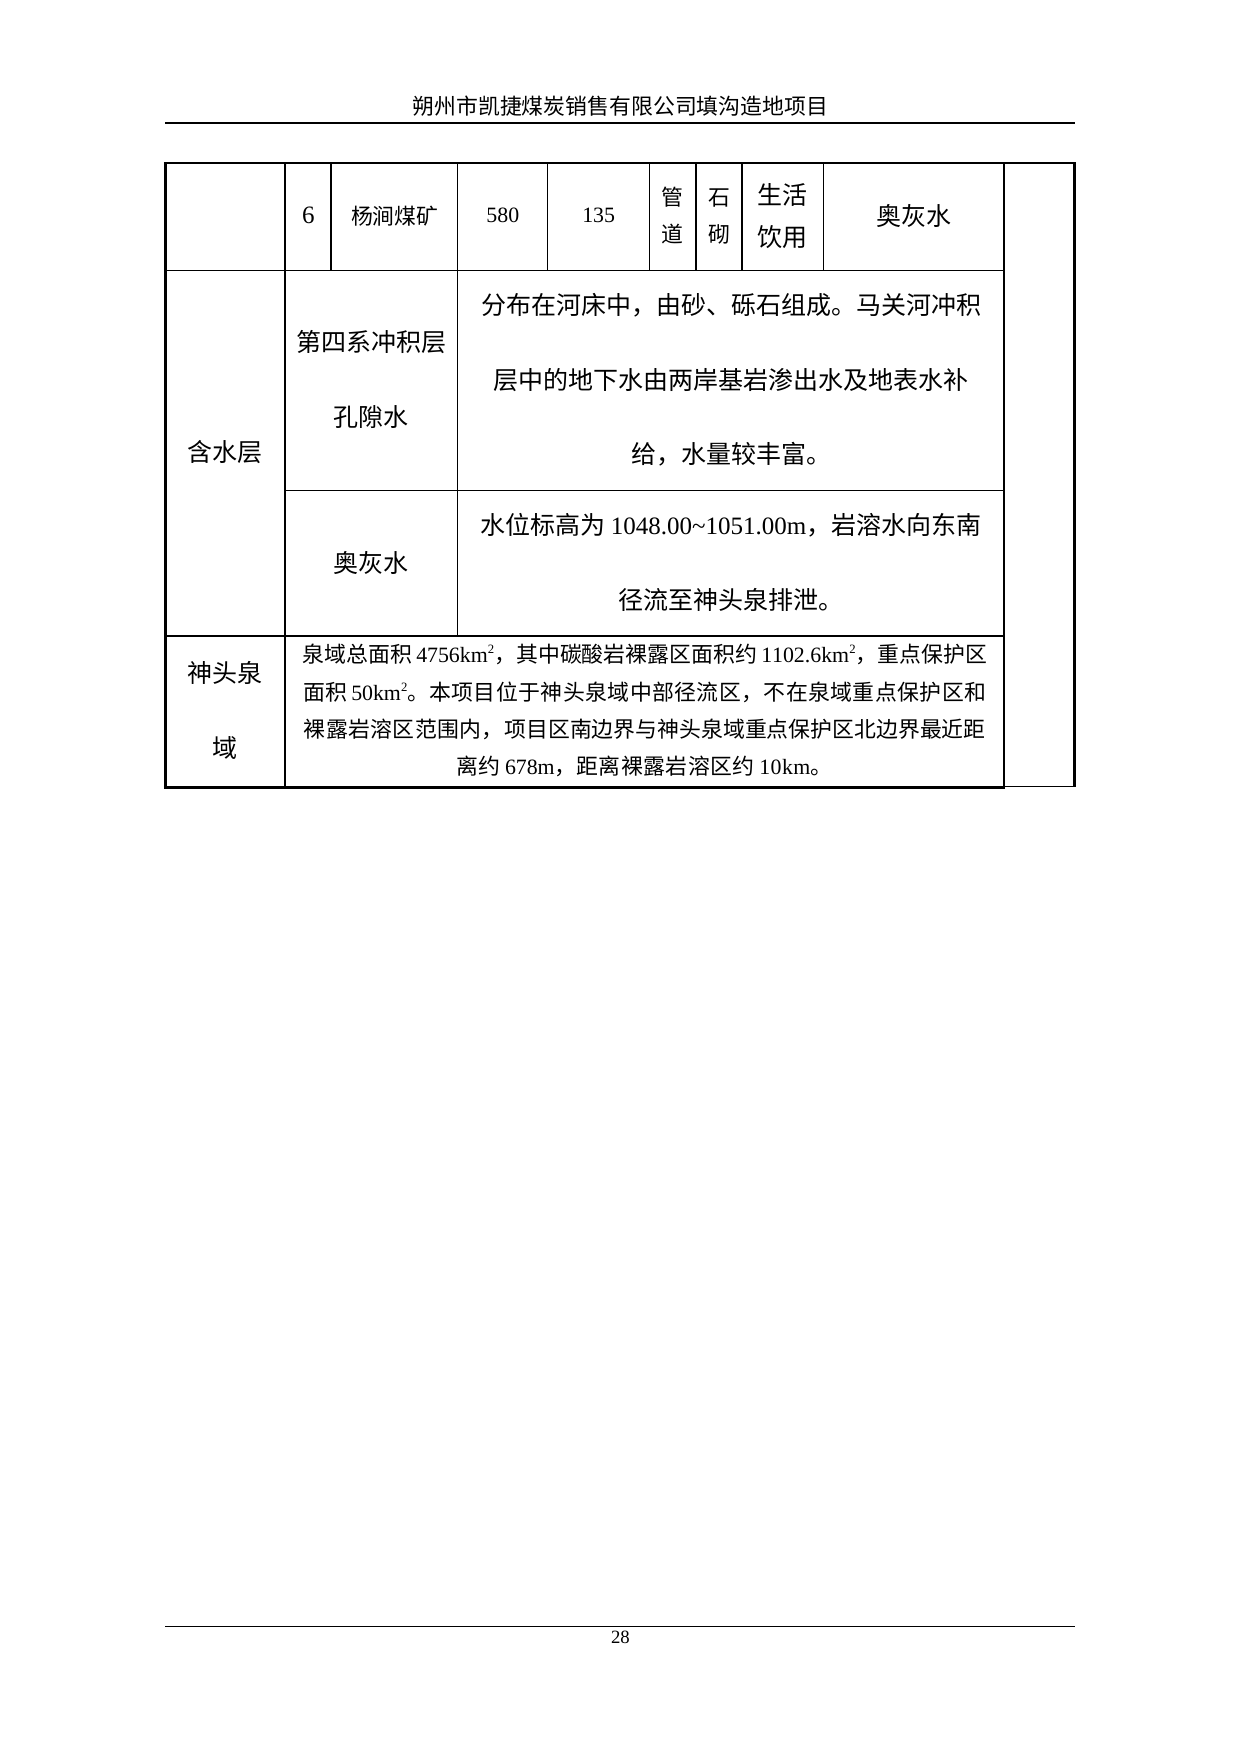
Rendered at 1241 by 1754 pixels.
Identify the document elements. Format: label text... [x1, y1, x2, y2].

table_cell 135 [548, 164, 649, 269]
table_cell 杨涧煤矿 [332, 164, 457, 269]
table_cell 奥灰水 [286, 491, 457, 635]
table_cell 含水层 [167, 271, 284, 635]
table_cell 石砌 [697, 164, 741, 269]
table_cell 580 [458, 164, 547, 269]
table_cell 水位标高为1048.00~，岩溶水向东南径流至神头泉排泄。 [458, 491, 1003, 635]
table_cell 泉域总面积2，其中碳酸岩裸露区面积约2，重点保护区面积2。本项目位于神头泉域中部径流区，不在泉域重点保护区和裸露岩溶区范围内，项目区南边界与神头泉域重点保护区北边界最近距离约，距离裸露岩溶区约。 [286, 637, 1003, 786]
table_cell 奥灰水 [824, 164, 1003, 269]
table_cell 6 [286, 164, 330, 269]
table_cell 管道 [650, 164, 695, 269]
table_cell 神头泉域 [167, 637, 284, 786]
table_cell 第四系冲积层孔隙水 [286, 271, 457, 490]
table_cell 生活饮用 [743, 164, 823, 269]
table_cell 分布在河床中，由砂、砾石组成。马关河冲积层中的地下水由两岸基岩渗出水及地表水补给，水量较丰富。 [458, 271, 1003, 490]
